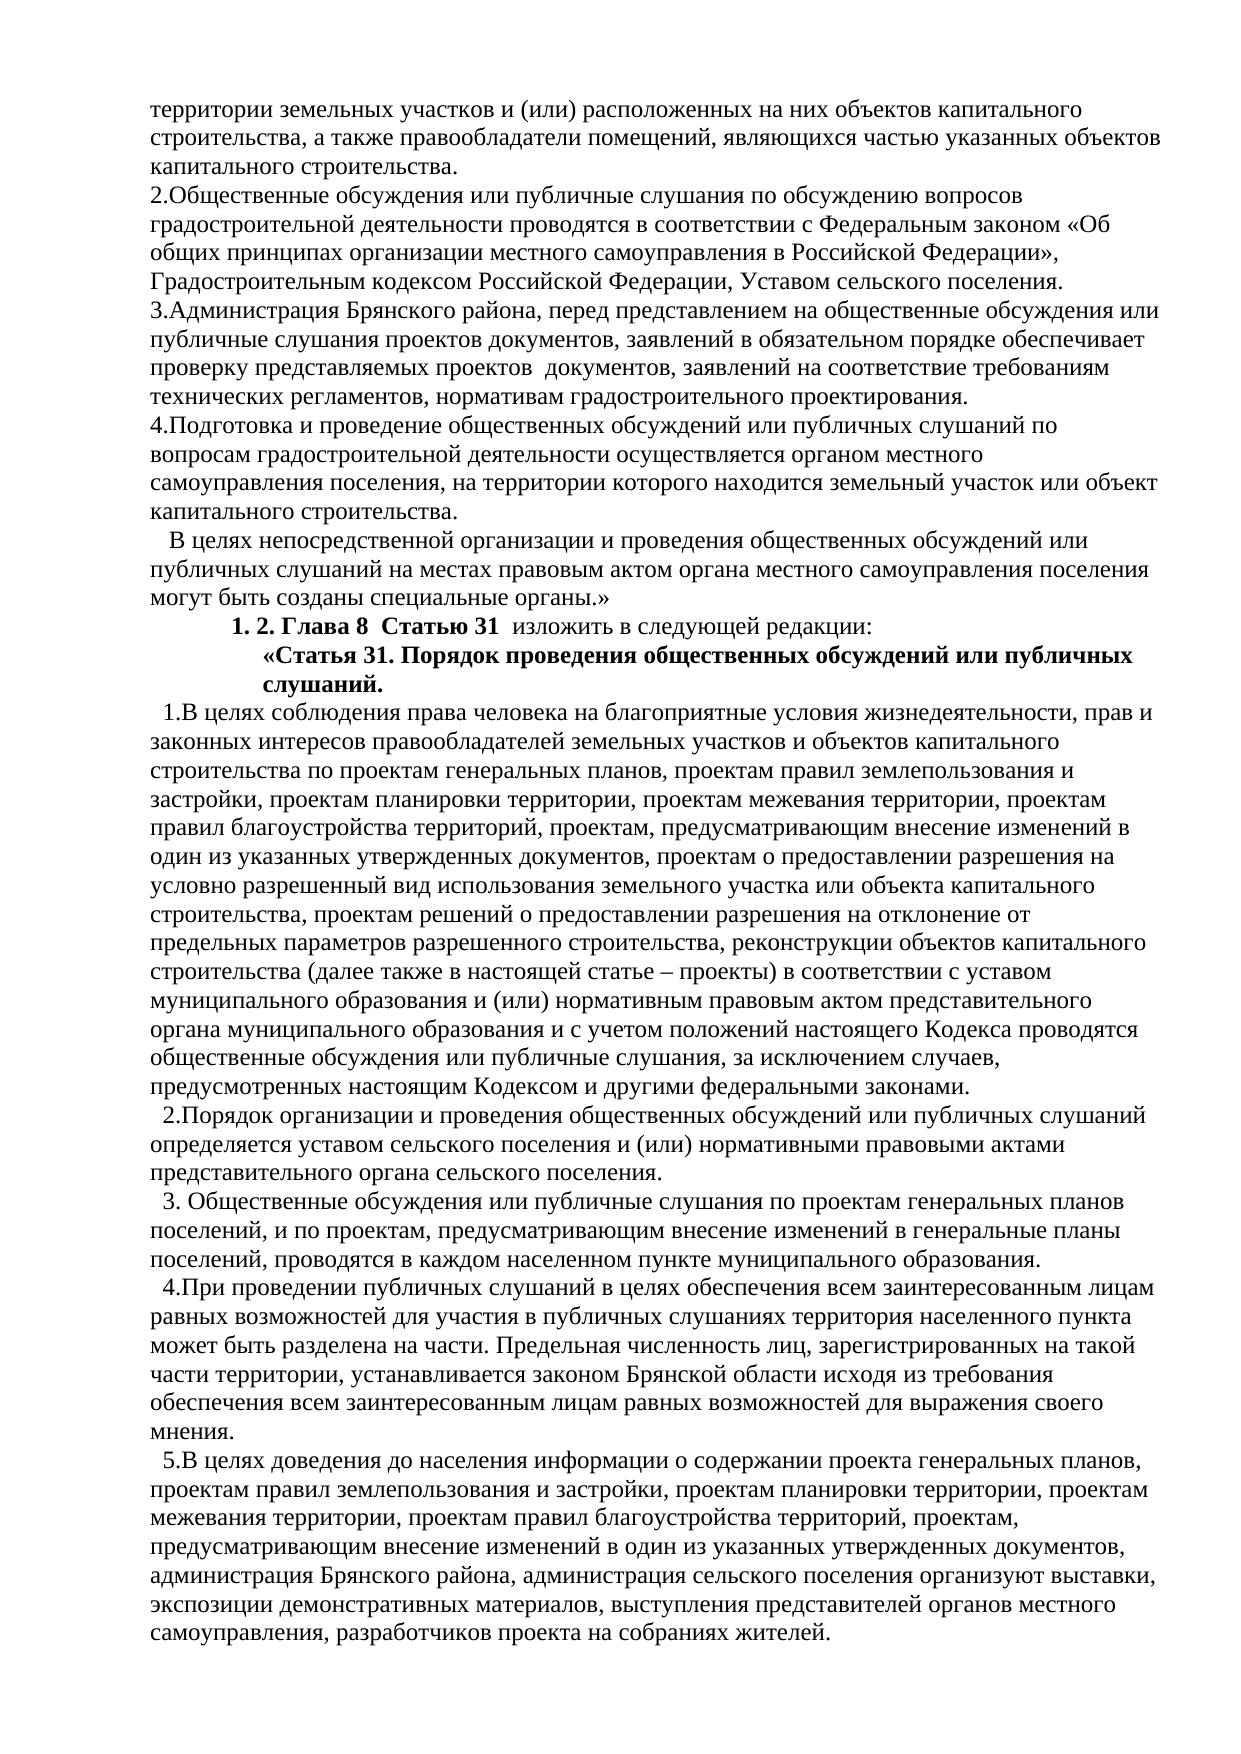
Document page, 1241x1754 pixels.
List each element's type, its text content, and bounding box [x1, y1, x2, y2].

text 4.При проведении публичных слушаний в целях обеспечения всем заинтересованным лицам равных возможностей для участия в публичных слушаниях территория населенного пункта может быть разделена на части. Предельная численность лиц, зарегистрированных на такой части территории, устанавливается законом Брянской области исходя из требования обеспечения всем заинтересованным лицам равных возможностей для выражения своего мнения. [150, 1272, 1162, 1445]
text В целях непосредственной организации и проведения общественных обсуждений или публичных слушаний на местах правовым актом органа местного самоуправления поселения могут быть созданы специальные органы.» [150, 525, 1162, 611]
text 2.Общественные обсуждения или публичные слушания по обсуждению вопросов градостроительной деятельности проводятся в соответствии с Федеральным законом «Об общих принципах организации местного самоуправления в Российской Федерации», Градостроительным кодексом Российской Федерации, Уставом сельского поселения. [150, 180, 1162, 295]
text 3. Общественные обсуждения или публичные слушания по проектам генеральных планов поселений, и по проектам, предусматривающим внесение изменений в генеральные планы поселений, проводятся в каждом населенном пункте муниципального образования. [150, 1186, 1162, 1272]
text 5.В целях доведения до населения информации о содержании проекта генеральных планов, проектам правил землепользования и застройки, проектам планировки территории, проектам межевания территории, проектам правил благоустройства территорий, проектам, предусматривающим внесение изменений в один из указанных утвержденных документов, администрация Брянского района, администрация сельского поселения организуют выставки, экспозиции демонстративных материалов, выступления представителей органов местного самоуправления, разработчиков проекта на собраниях жителей. [150, 1445, 1162, 1646]
text 1.В целях соблюдения права человека на благоприятные условия жизнедеятельности, прав и законных интересов правообладателей земельных участков и объектов капитального строительства по проектам генеральных планов, проектам правил землепользования и застройки, проектам планировки территории, проектам межевания территории, проектам правил благоустройства территорий, проектам, предусматривающим внесение изменений в один из указанных утвержденных документов, проектам о предоставлении разрешения на условно разрешенный вид использования земельного участка или объекта капитального строительства, проектам решений о предоставлении разрешения на отклонение от предельных параметров разрешенного строительства, реконструкции объектов капитального строительства (далее также в настоящей статье – проекты) в соответствии с уставом муниципального образования и (или) нормативным правовым актом представительного органа муниципального образования и с учетом положений настоящего Кодекса проводятся общественные обсуждения или публичные слушания, за исключением случаев, предусмотренных настоящим Кодексом и другими федеральными законами. [150, 697, 1162, 1100]
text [150, 94, 1162, 180]
text 2.Порядок организации и проведения общественных обсуждений или публичных слушаний определяется уставом сельского поселения и (или) нормативными правовыми актами представительного органа сельского поселения. [150, 1100, 1162, 1186]
text 3.Администрация Брянского района, перед представлением на общественные обсуждения или публичные слушания проектов документов, заявлений в обязательном порядке обеспечивает проверку представляемых проектов документов, заявлений на соответствие требованиям технических регламентов, нормативам градостроительного проектирования. [150, 295, 1162, 410]
text 4.Подготовка и проведение общественных обсуждений или публичных слушаний по вопросам градостроительной деятельности осуществляется органом местного самоуправления поселения, на территории которого находится земельный участок или объект капитального строительства. [150, 410, 1162, 525]
text 1. 2. Глава 8 Статью 31 изложить в следующей редакции: [150, 611, 1162, 640]
list «Статья 31. Порядок проведения общественных обсуждений или публичных слушаний. [262, 640, 1162, 697]
